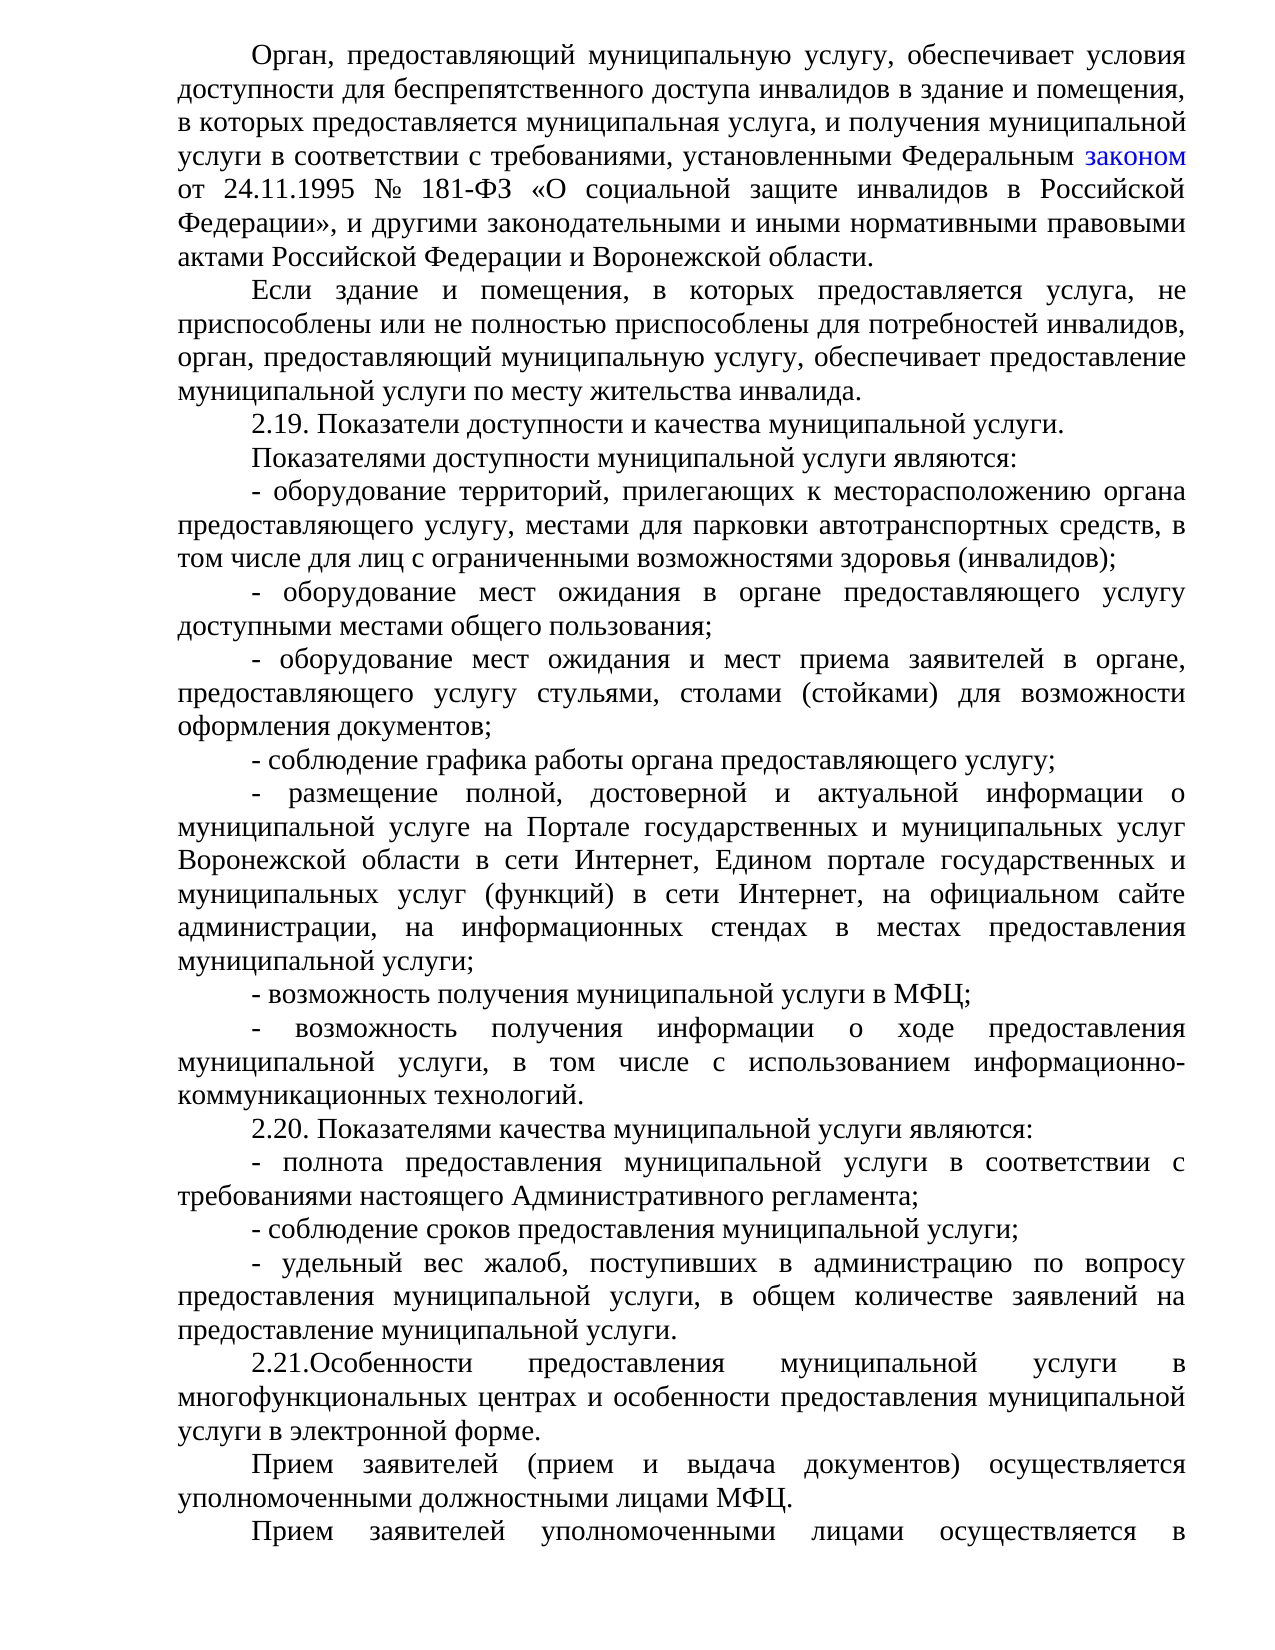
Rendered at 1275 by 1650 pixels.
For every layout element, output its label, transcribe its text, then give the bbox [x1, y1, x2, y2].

text - полнота предоставления муниципальной услуги в соответствии с требованиями настоящего Административного регламента; [177, 1144, 1186, 1211]
text - соблюдение сроков предоставления муниципальной услуги; [177, 1211, 1186, 1245]
text 2.20. Показателями качества муниципальной услуги являются: [177, 1111, 1186, 1144]
text - соблюдение графика работы органа предоставляющего услугу; [177, 742, 1186, 775]
text 2.21.Особенности предоставления муниципальной услуги в многофункциональных центрах и особенности предоставления муниципальной услуги в электронной форме. [177, 1346, 1186, 1446]
text - удельный вес жалоб, поступивших в администрацию по вопросу предоставления муниципальной услуги, в общем количестве заявлений на предоставление муниципальной услуги. [177, 1245, 1186, 1346]
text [177, 1513, 1186, 1547]
text - оборудование мест ожидания и мест приема заявителей в органе, предоставляющего услугу стульями, столами (стойками) для возможности оформления документов; [177, 641, 1186, 742]
text Орган, предоставляющий муниципальную услугу, обеспечивает условия доступности для беспрепятственного доступа инвалидов в здание и помещения, в которых предоставляется муниципальная услуга, и получения муниципальной услуги в соответствии с требованиями, установленными Федеральным законом от 24.11.1995 № 181-ФЗ «О социальной защите инвалидов в Российской Федерации», и другими законодательными и иными нормативными правовыми актами Российской Федерации и Воронежской области. [177, 37, 1186, 272]
text Если здание и помещения, в которых предоставляется услуга, не приспособлены или не полностью приспособлены для потребностей инвалидов, орган, предоставляющий муниципальную услугу, обеспечивает предоставление муниципальной услуги по месту жительства инвалида. [177, 272, 1186, 406]
text 2.19. Показатели доступности и качества муниципальной услуги. [177, 406, 1186, 440]
text - размещение полной, достоверной и актуальной информации о муниципальной услуге на Портале государственных и муниципальных услуг Воронежской области в сети Интернет, Едином портале государственных и муниципальных услуг (функций) в сети Интернет, на официальном сайте администрации, на информационных стендах в местах предоставления муниципальной услуги; [177, 775, 1186, 977]
text - возможность получения муниципальной услуги в МФЦ; [177, 977, 1186, 1010]
text Прием заявителей (прием и выдача документов) осуществляется уполномоченными должностными лицами МФЦ. [177, 1446, 1186, 1513]
text - оборудование территорий, прилегающих к месторасположению органа предоставляющего услугу, местами для парковки автотранспортных средств, в том числе для лиц с ограниченными возможностями здоровья (инвалидов); [177, 473, 1186, 574]
text - возможность получения информации о ходе предоставления муниципальной услуги, в том числе с использованием информационно-коммуникационных технологий. [177, 1010, 1186, 1111]
text - оборудование мест ожидания в органе предоставляющего услугу доступными местами общего пользования; [177, 574, 1186, 641]
text Показателями доступности муниципальной услуги являются: [177, 440, 1186, 473]
